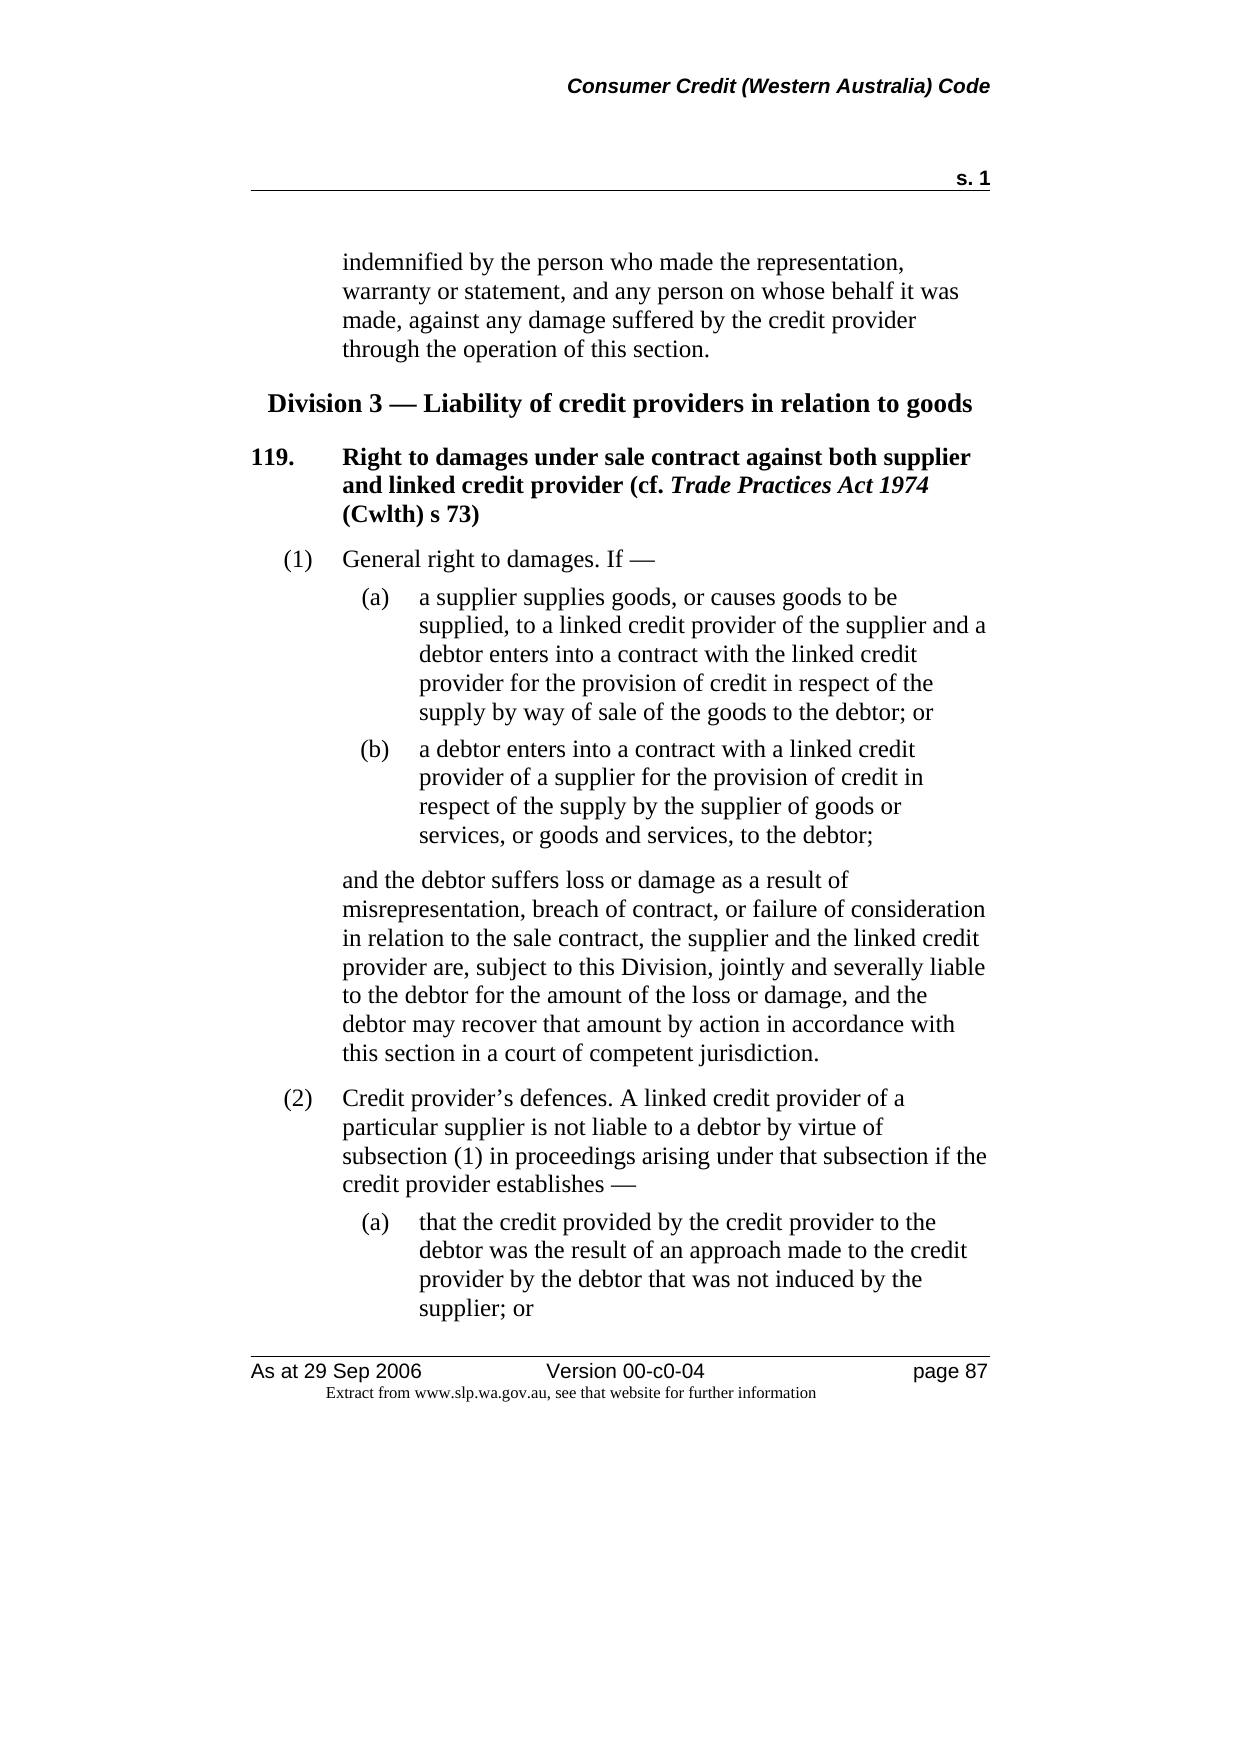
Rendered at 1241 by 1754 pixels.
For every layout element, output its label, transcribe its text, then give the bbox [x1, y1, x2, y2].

text and the debtor suffers loss or damage as a result of misrepresentation, breach of contract, or failure of consideration in relation to the sale contract, the supplier and the linked credit provider are, subject to this Division, jointly and severally liable to the debtor for the amount of the loss or damage, and the debtor may recover that amount by action in accordance with this section in a court of competent jurisdiction. [251, 865, 990, 1067]
text (a) that the credit provided by the credit provider to the debtor was the result of an approach made to the credit provider by the debtor that was not induced by the supplier; or [251, 1207, 990, 1322]
text (a) a supplier supplies goods, or causes goods to be supplied, to a linked credit provider of the supplier and a debtor enters into a contract with the linked credit provider for the provision of credit in respect of the supply by way of sale of the goods to the debtor; or [251, 582, 990, 725]
text (2) Credit provider’s defences. A linked credit provider of a particular supplier is not liable to a debtor by virtue of subsection (1) in proceedings arising under that subsection if the credit provider establishes — [251, 1083, 990, 1198]
subtitle 119. Right to damages under sale contract against both supplier and linked credit provider (cf. Trade Practices Act 1974 (Cwlth) s 73) [251, 442, 990, 528]
subtitle Division 3 — Liability of credit providers in relation to goods [251, 387, 990, 419]
text (1) General right to damages. If — [251, 544, 990, 573]
text (b) a debtor enters into a contract with a linked credit provider of a supplier for the provision of credit in respect of the supply by the supplier of goods or services, or goods and services, to the debtor; [251, 734, 990, 849]
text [251, 247, 990, 362]
